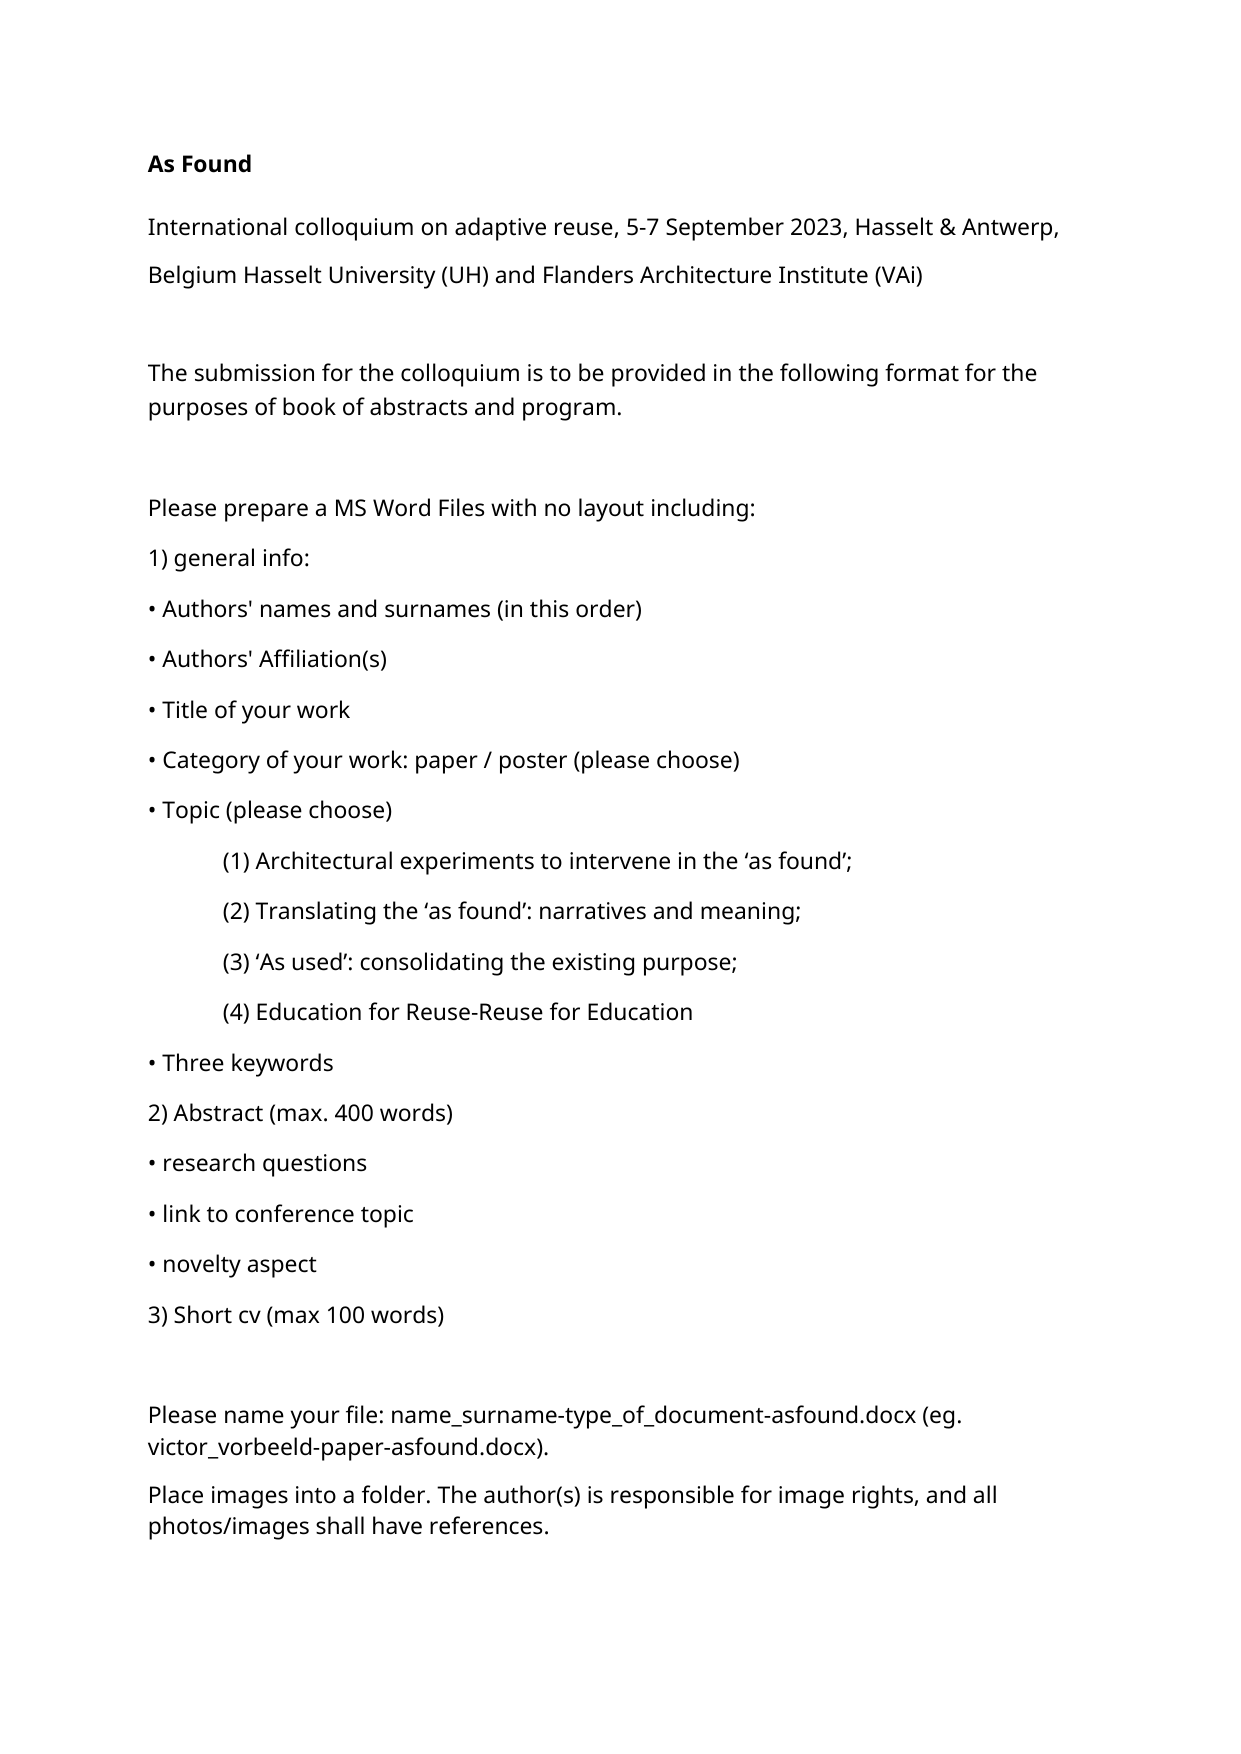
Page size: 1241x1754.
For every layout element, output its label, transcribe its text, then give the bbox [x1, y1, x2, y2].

text International colloquium on adaptive reuse, 5-7 September 2023, Hasselt & Antwerp, [148, 211, 1093, 242]
text • Topic (please choose) [148, 794, 1093, 826]
text (2) Translating the ‘as found’: narratives and meaning; [148, 895, 1093, 927]
text Belgium Hasselt University (UH) and Flanders Architecture Institute (VAi) [148, 259, 1093, 290]
text 3) Short cv (max 100 words) [148, 1299, 1093, 1330]
text • link to conference topic [148, 1198, 1093, 1229]
text 1) general info: [148, 542, 1093, 574]
text • Category of your work: paper / poster (please choose) [148, 744, 1093, 775]
text • Authors' names and surnames (in this order) [148, 593, 1093, 624]
text Place images into a folder. The author(s) is responsible for image rights, and all photos/images shall have references. [148, 1479, 1093, 1541]
text • Three keywords [148, 1047, 1093, 1078]
text (4) Education for Reuse-Reuse for Education [223, 996, 1093, 1027]
text • Title of your work [148, 694, 1093, 725]
text The submission for the colloquium is to be provided in the following format for the purposes of book of abstracts and program. [148, 357, 1093, 422]
text As Found [148, 148, 1093, 179]
text • novelty aspect [148, 1248, 1093, 1279]
text • Authors' Affiliation(s) [148, 643, 1093, 674]
text (3) ‘As used’: consolidating the existing purpose; [223, 946, 1093, 977]
text 2) Abstract (max. 400 words) [148, 1097, 1093, 1128]
text Please prepare a MS Word Files with no layout including: [148, 492, 1093, 523]
text (1) Architectural experiments to intervene in the ‘as found’; [148, 845, 1093, 876]
text • research questions [148, 1147, 1093, 1179]
text Please name your file: name_surname-type_of_document-asfound.docx (eg. victor_vorbeeld-paper-asfound.docx). [148, 1399, 1093, 1462]
